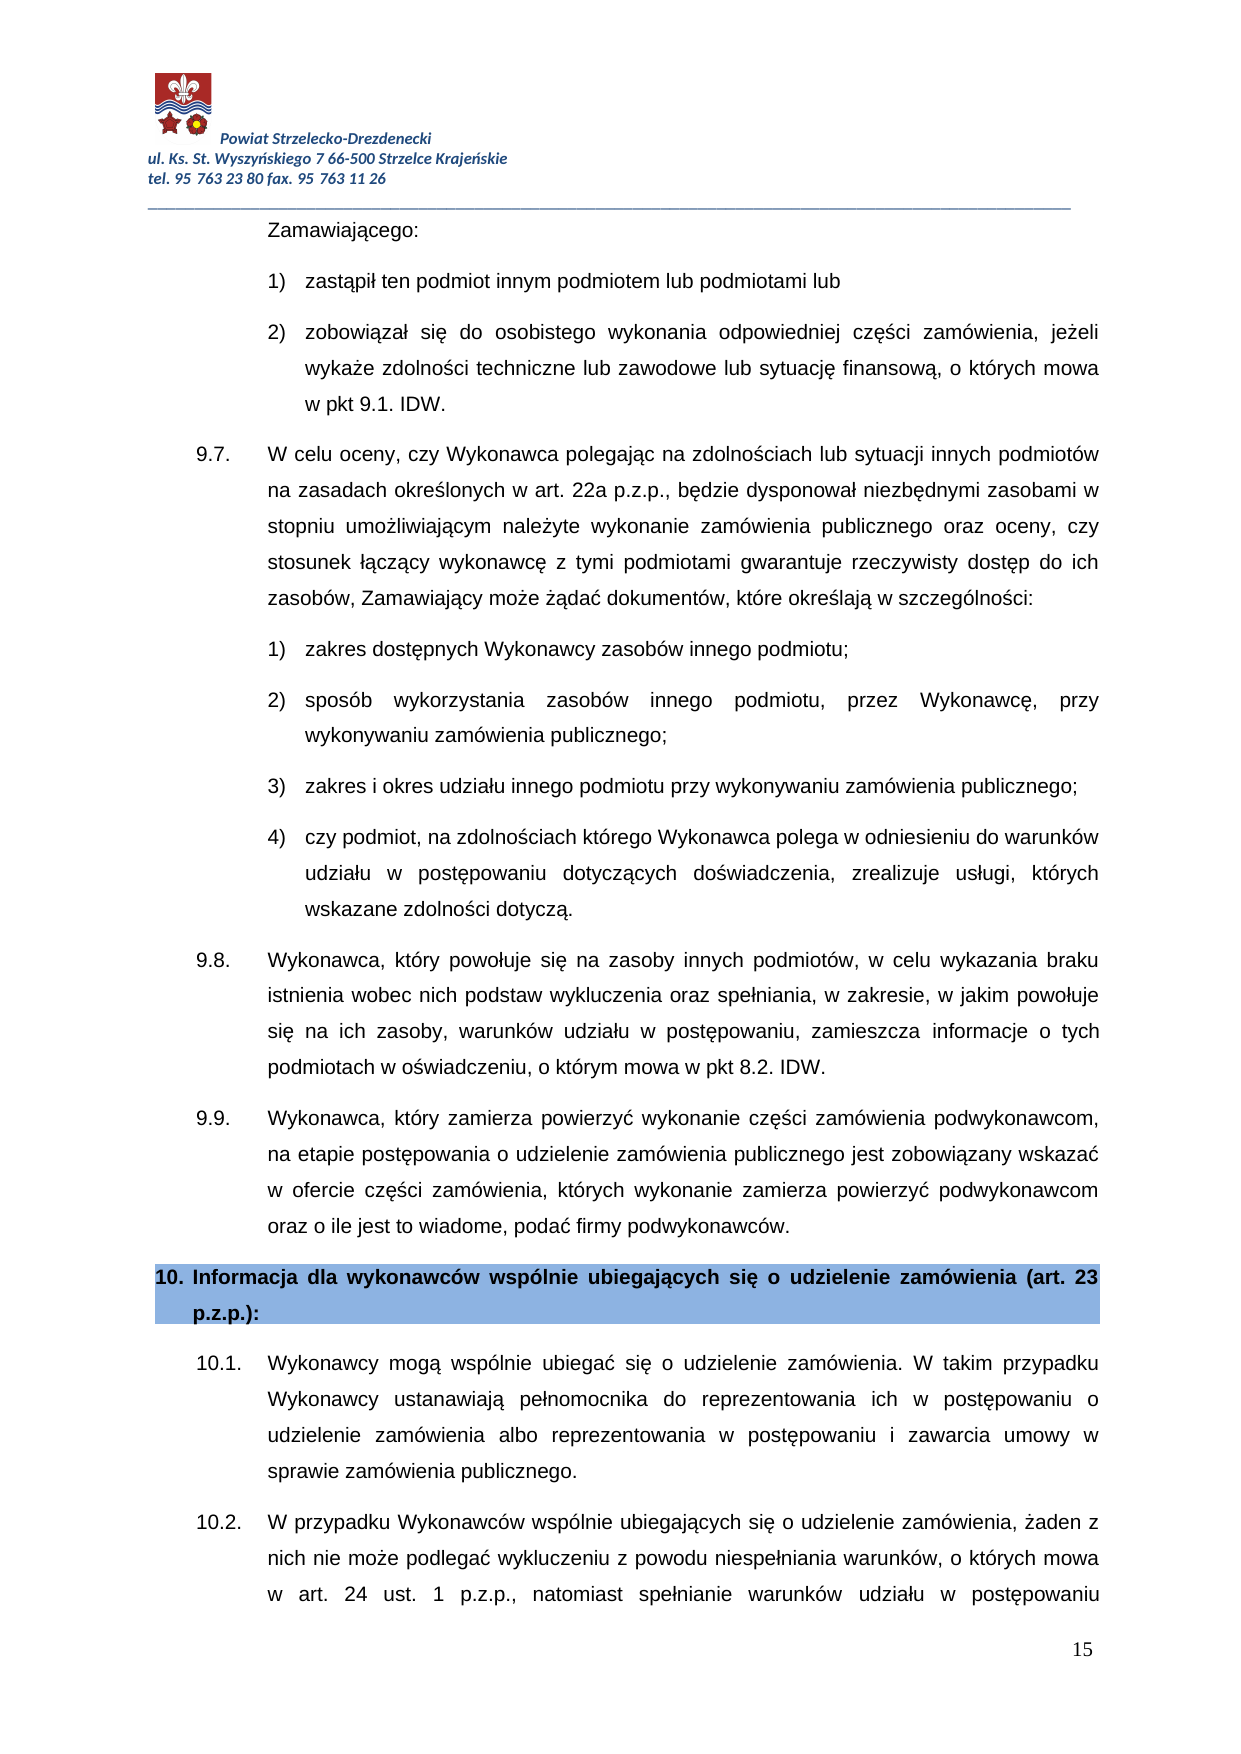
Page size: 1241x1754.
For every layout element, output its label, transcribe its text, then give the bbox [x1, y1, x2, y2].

table_cell 2) sposób wykorzystania zasobów innego podmiotu, przez Wykonawcę, przy wykonywaniu zamówienia publicznego; [148, 681, 1107, 768]
picture [155, 73, 212, 145]
table_cell 2) zobowiązał się do osobistego wykonania odpowiedniej części zamówienia, jeżeli wykaże zdolności techniczne lub zawodowe lub sytuację finansową, o których mowa w pkt 9.1. IDW. [148, 313, 1107, 436]
table_cell 10.1. Wykonawcy mogą wspólnie ubiegać się o udzielenie zamówienia. W takim przypadku Wykonawcy ustanawiają pełnomocnika do reprezentowania ich w postępowaniu o udzielenie zamówienia albo reprezentowania w postępowaniu i zawarcia umowy w sprawie zamówienia publicznego. [148, 1345, 1107, 1503]
table_cell 1) zakres dostępnych Wykonawcy zasobów innego podmiotu; [148, 630, 1107, 681]
table_cell 3) zakres i okres udziału innego podmiotu przy wykonywaniu zamówienia publicznego; [148, 768, 1107, 818]
table_cell 9.7. W celu oceny, czy Wykonawca polegając na zdolnościach lub sytuacji innych podmiotów na zasadach określonych w art. 22a p.z.p., będzie dysponował niezbędnymi zasobami w stopniu umożliwiającym należyte wykonanie zamówienia publicznego oraz oceny, czy stosunek łączący wykonawcę z tymi podmiotami gwarantuje rzeczywisty dostęp do ich zasobów, Zamawiający może żądać dokumentów, które określają w szczególności: [148, 436, 1107, 630]
table_cell 9.9. Wykonawca, który zamierza powierzyć wykonanie części zamówienia podwykonawcom, na etapie postępowania o udzielenie zamówienia publicznego jest zobowiązany wskazać w ofercie części zamówienia, których wykonanie zamierza powierzyć podwykonawcom oraz o ile jest to wiadome, podać firmy podwykonawców. [148, 1100, 1107, 1258]
table_cell 10. Informacja dla wykonawców wspólnie ubiegających się o udzielenie zamówienia (art. 23 p.z.p.): [148, 1258, 1107, 1345]
table_cell 9.8. Wykonawca, który powołuje się na zasoby innych podmiotów, w celu wykazania braku istnienia wobec nich podstaw wykluczenia oraz spełniania, w zakresie, w jakim powołuje się na ich zasoby, warunków udziału w postępowaniu, zamieszcza informacje o tych podmiotach w oświadczeniu, o którym mowa w pkt 8.2. IDW. [148, 941, 1107, 1100]
table_cell 4) czy podmiot, na zdolnościach którego Wykonawca polega w odniesieniu do warunków udziału w postępowaniu dotyczących doświadczenia, zrealizuje usługi, których wskazane zdolności dotyczą. [148, 819, 1107, 941]
table_cell 1) zastąpił ten podmiot innym podmiotem lub podmiotami lub [148, 263, 1107, 313]
